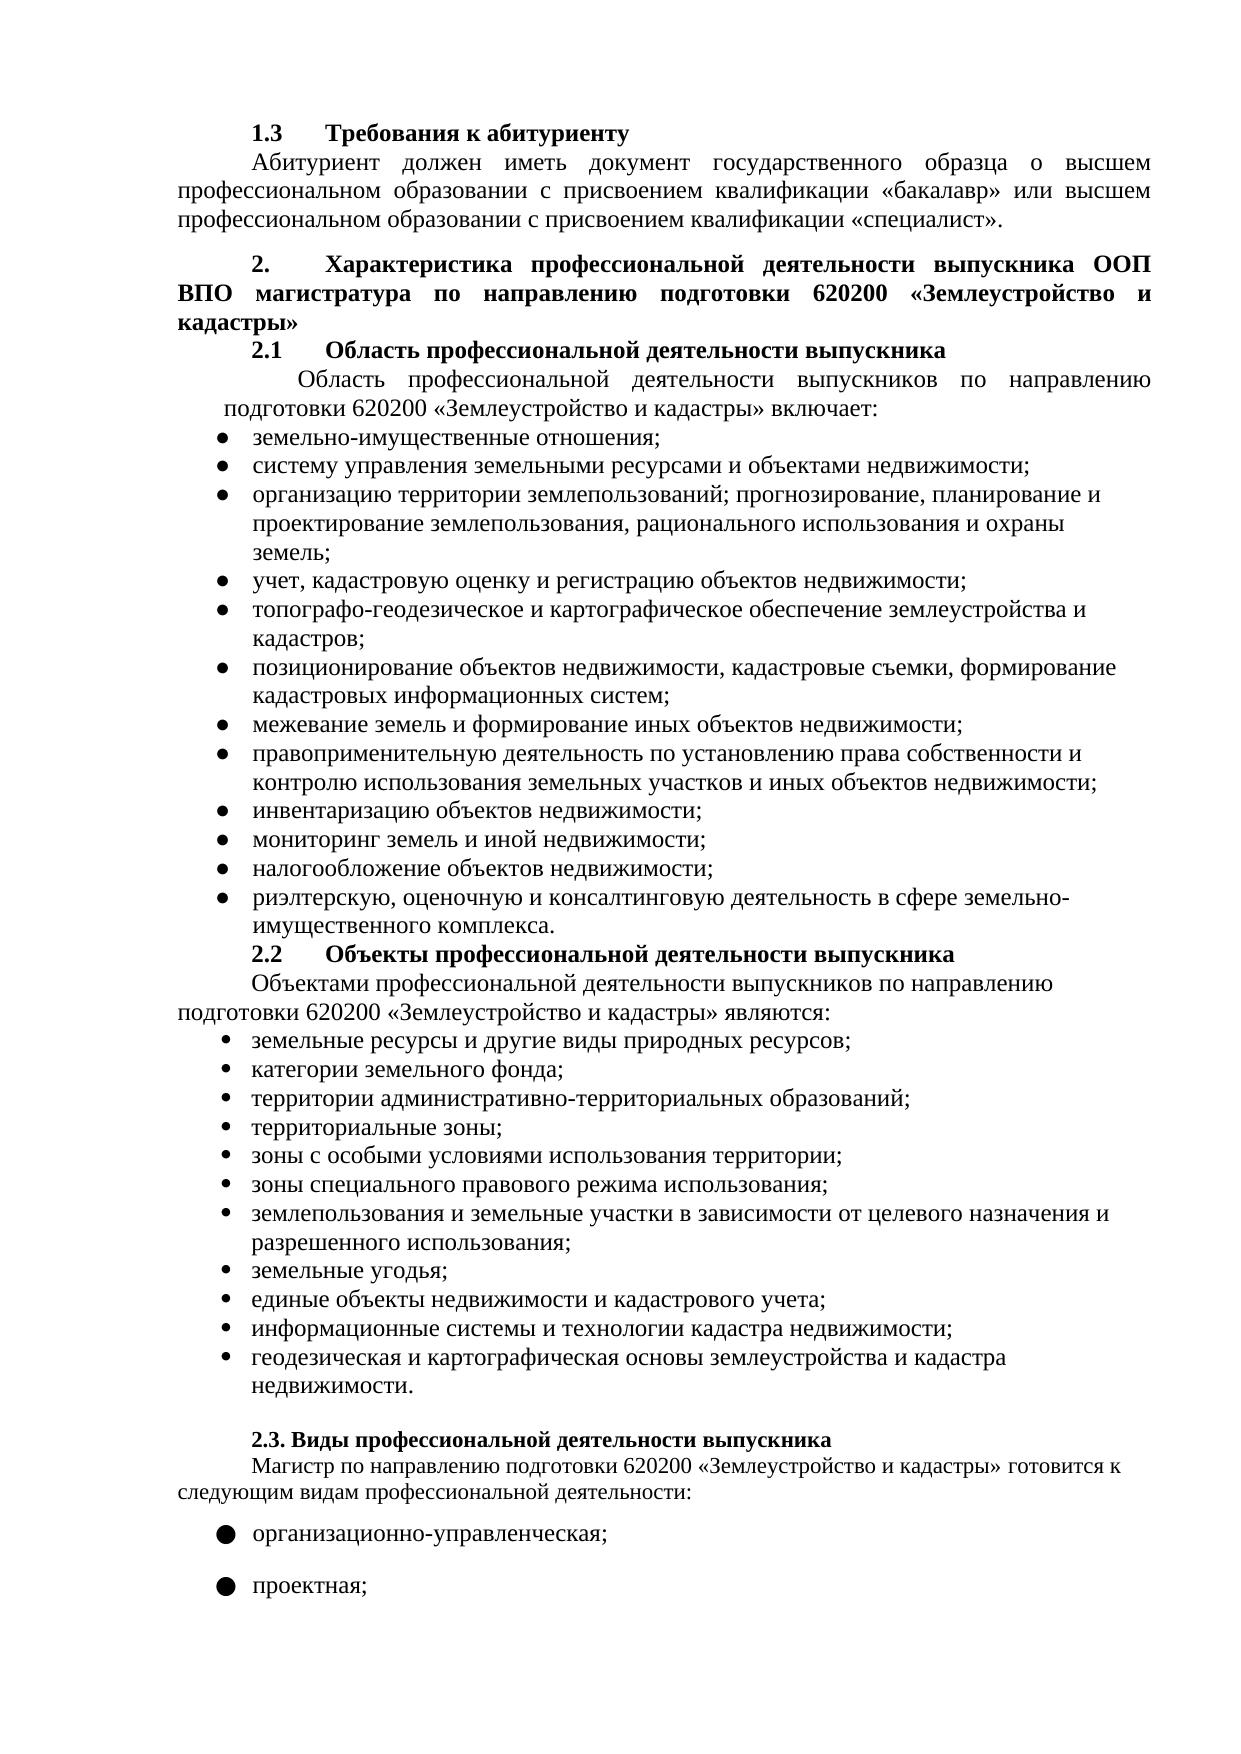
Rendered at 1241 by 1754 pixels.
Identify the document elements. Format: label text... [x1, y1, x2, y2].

list межевание земель и формирование иных объектов недвижимости; [215, 709, 1140, 738]
list информационные системы и технологии кадастра недвижимости; [222, 1313, 1141, 1342]
text Область профессиональной деятельности выпускников по направлению подготовки 620200 «Землеустройство и кадастры» включает: [224, 364, 1152, 422]
list Требования к абитуриенту [177, 118, 1152, 147]
list земельно-имущественные отношения; [215, 422, 1140, 451]
list организацию территории землепользований; прогнозирование, планирование и проектирование землепользования, рационального использования и охраны земель; [215, 479, 1140, 566]
text Объектами профессиональной деятельности выпускников по направлению подготовки 620200 «Землеустройство и кадастры» являются: [177, 968, 1141, 1026]
list зоны с особыми условиями использования территории; [222, 1141, 1141, 1169]
subtitle Характеристика профессиональной деятельности выпускника ООП ВПО магистратура по направлению подготовки 620200 «Землеустройство и кадастры» [177, 249, 1152, 336]
list мониторинг земель и иной недвижимости; [215, 824, 1140, 853]
list зоны специального правового режима использования; [222, 1169, 1141, 1198]
list позиционирование объектов недвижимости, кадастровые съемки, формирование кадастровых информационных систем; [215, 652, 1140, 709]
list топографо-геодезическое и картографическое обеспечение землеустройства и кадастров; [215, 594, 1140, 652]
list учет, кадастровую оценку и регистрацию объектов недвижимости; [215, 566, 1140, 594]
list риэлтерскую, оценочную и консалтинговую деятельность в сфере земельно-имущественного комплекса. [215, 882, 1140, 939]
list земельные угодья; [222, 1256, 1141, 1284]
list инвентаризацию объектов недвижимости; [215, 796, 1140, 824]
list земельные ресурсы и другие виды природных ресурсов; [222, 1026, 1141, 1054]
list правоприменительную деятельность по установлению права собственности и контролю использования земельных участков и иных объектов недвижимости; [215, 738, 1140, 796]
text Магистр по направлению подготовки 620200 «Землеустройство и кадастры» готовится к следующим видам профессиональной деятельности: [177, 1452, 1141, 1505]
list геодезическая и картографическая основы землеустройства и кадастра недвижимости. [222, 1342, 1141, 1399]
list территории административно-территориальных образований; [222, 1083, 1141, 1112]
list организационно-управленческая; [215, 1505, 1152, 1556]
list землепользования и земельные участки в зависимости от целевого назначения и разрешенного использования; [222, 1198, 1141, 1256]
subtitle Объекты профессиональной деятельности выпускника [177, 939, 1152, 968]
list систему управления земельными ресурсами и объектами недвижимости; [215, 451, 1140, 479]
list налогообложение объектов недвижимости; [215, 853, 1140, 882]
text Абитуриент должен иметь документ государственного образца о высшем профессиональном образовании с присвоением квалификации «бакалавр» или высшем профессиональном образовании с присвоением квалификации «специалист». [177, 147, 1152, 233]
list территориальные зоны; [222, 1112, 1141, 1141]
list категории земельного фонда; [222, 1054, 1141, 1083]
list Область профессиональной деятельности выпускника [177, 336, 1152, 364]
list единые объекты недвижимости и кадастрового учета; [222, 1284, 1141, 1313]
list проектная; [215, 1556, 1152, 1607]
text 2.3. Виды профессиональной деятельности выпускника [177, 1426, 1141, 1452]
